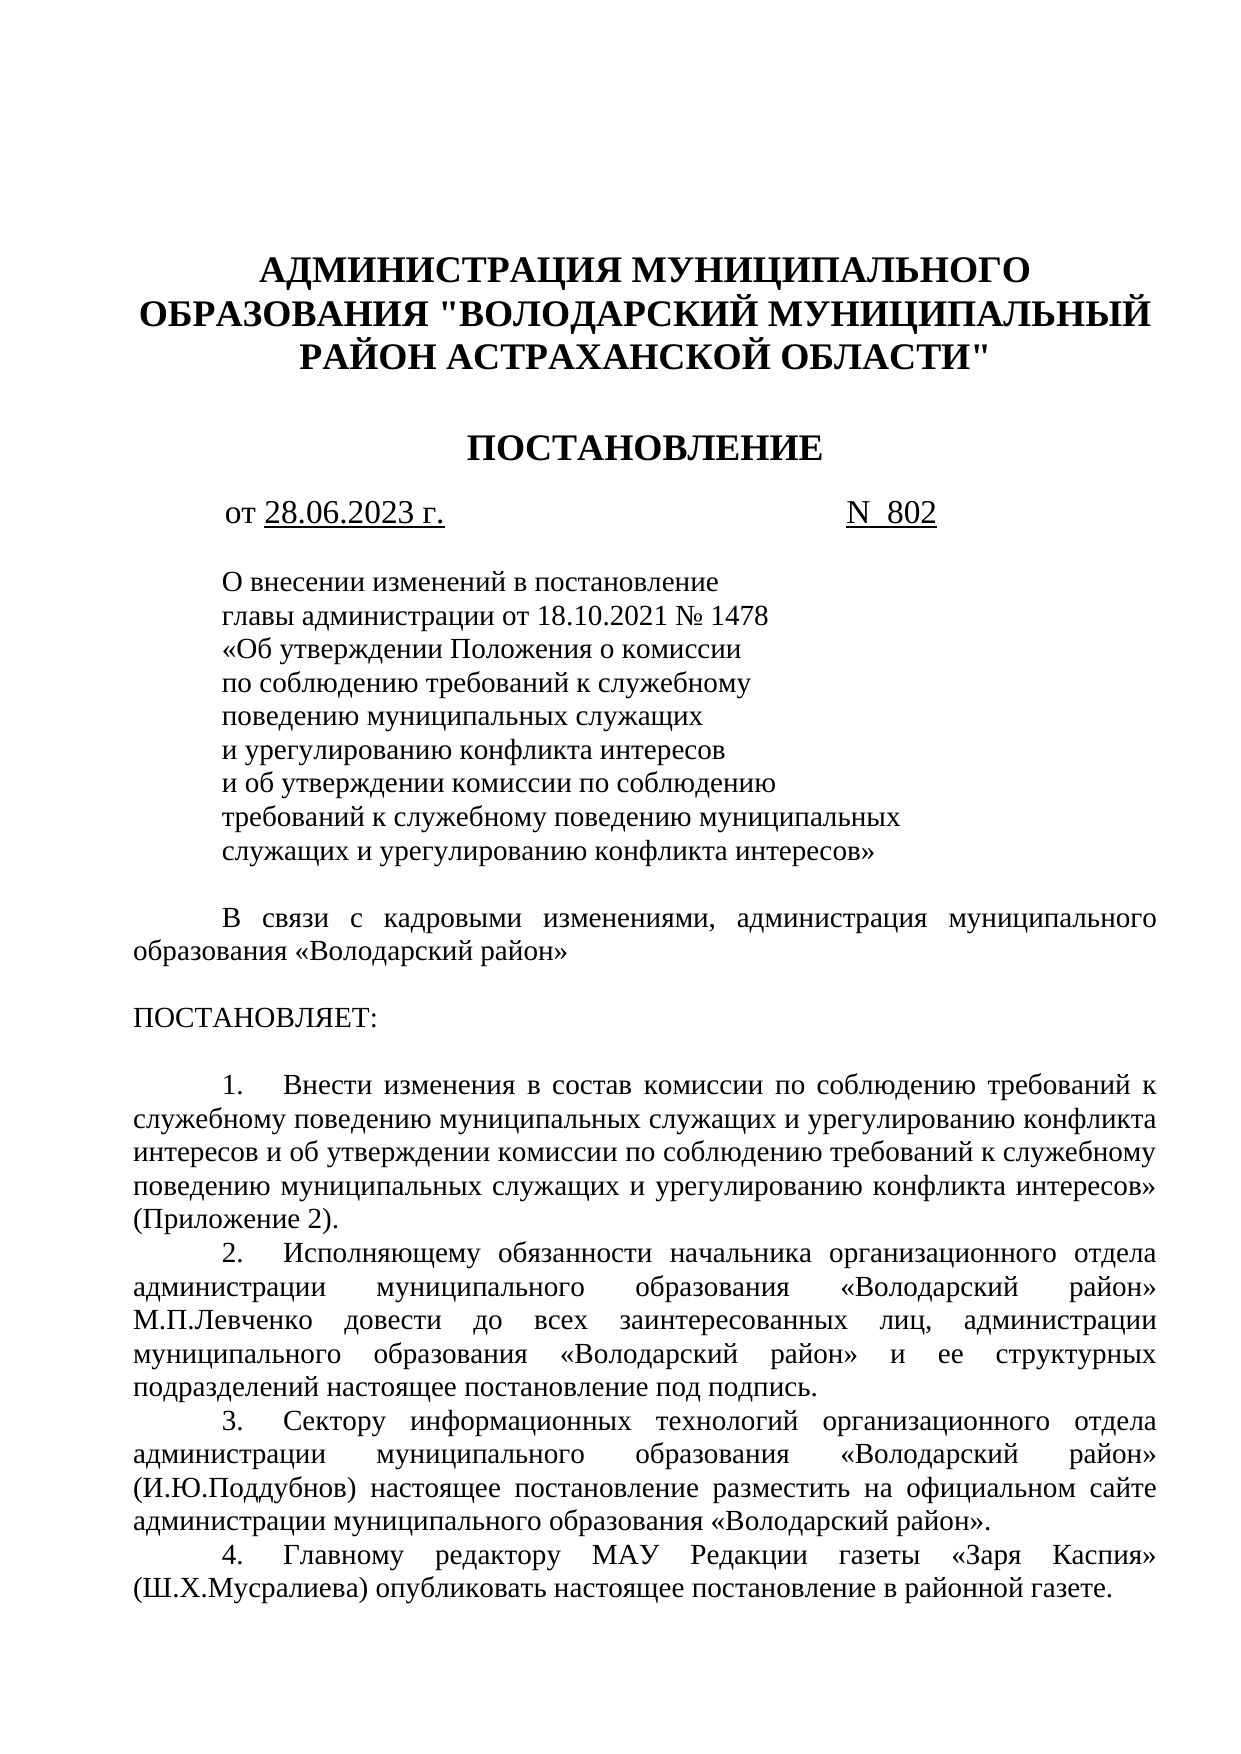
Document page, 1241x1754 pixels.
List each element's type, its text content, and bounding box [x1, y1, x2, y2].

text В связи с кадровыми изменениями, администрация муниципального образования «Володарский район» [133, 900, 1157, 967]
text 4. Главному редактору МАУ Редакции газеты «Заря Каспия» (Ш.Х.Мусралиева) опубликовать настоящее постановление в районной газете. [133, 1537, 1157, 1604]
text 2. Исполняющему обязанности начальника организационного отдела администрации муниципального образования «Володарский район» М.П.Левченко довести до всех заинтересованных лиц, администрации муниципального образования «Володарский район» и ее структурных подразделений настоящее постановление под подпись. [133, 1235, 1157, 1403]
text и урегулированию конфликта интересов [133, 732, 1157, 766]
table_header N 802 [635, 493, 1148, 531]
text и об утверждении комиссии по соблюдению [133, 766, 1157, 799]
text служащих и урегулированию конфликта интересов» [133, 833, 1157, 866]
text ПОСТАНОВЛЕНИЕ [133, 425, 1157, 468]
text 1. Внести изменения в состав комиссии по соблюдению требований к служебному поведению муниципальных служащих и урегулированию конфликта интересов и об утверждении комиссии по соблюдению требований к служебному поведению муниципальных служащих и урегулированию конфликта интересов» (Приложение 2). [133, 1067, 1157, 1235]
text поведению муниципальных служащих [133, 698, 1157, 732]
text 3. Сектору информационных технологий организационного отдела администрации муниципального образования «Володарский район» (И.Ю.Поддубнов) настоящее постановление разместить на официальном сайте администрации муниципального образования «Володарский район». [133, 1403, 1157, 1537]
text О внесении изменений в постановление [133, 564, 1157, 598]
text требований к служебному поведению муниципальных [133, 799, 1157, 833]
text АДМИНИСТРАЦИЯ МУНИЦИПАЛЬНОГО ОБРАЗОВАНИЯ "ВОЛОДАРСКИЙ МУНИЦИПАЛЬНЫЙ РАЙОН АСТРАХАНСКОЙ ОБЛАСТИ" [133, 248, 1157, 377]
text ПОСТАНОВЛЯЕТ: [133, 1000, 1157, 1034]
table_header от 28.06.2023 г. [122, 493, 635, 531]
text «Об утверждении Положения о комиссии [133, 631, 1157, 665]
text по соблюдению требований к служебному [133, 665, 1157, 698]
text главы администрации от 18.10.2021 № 1478 [133, 598, 1157, 631]
